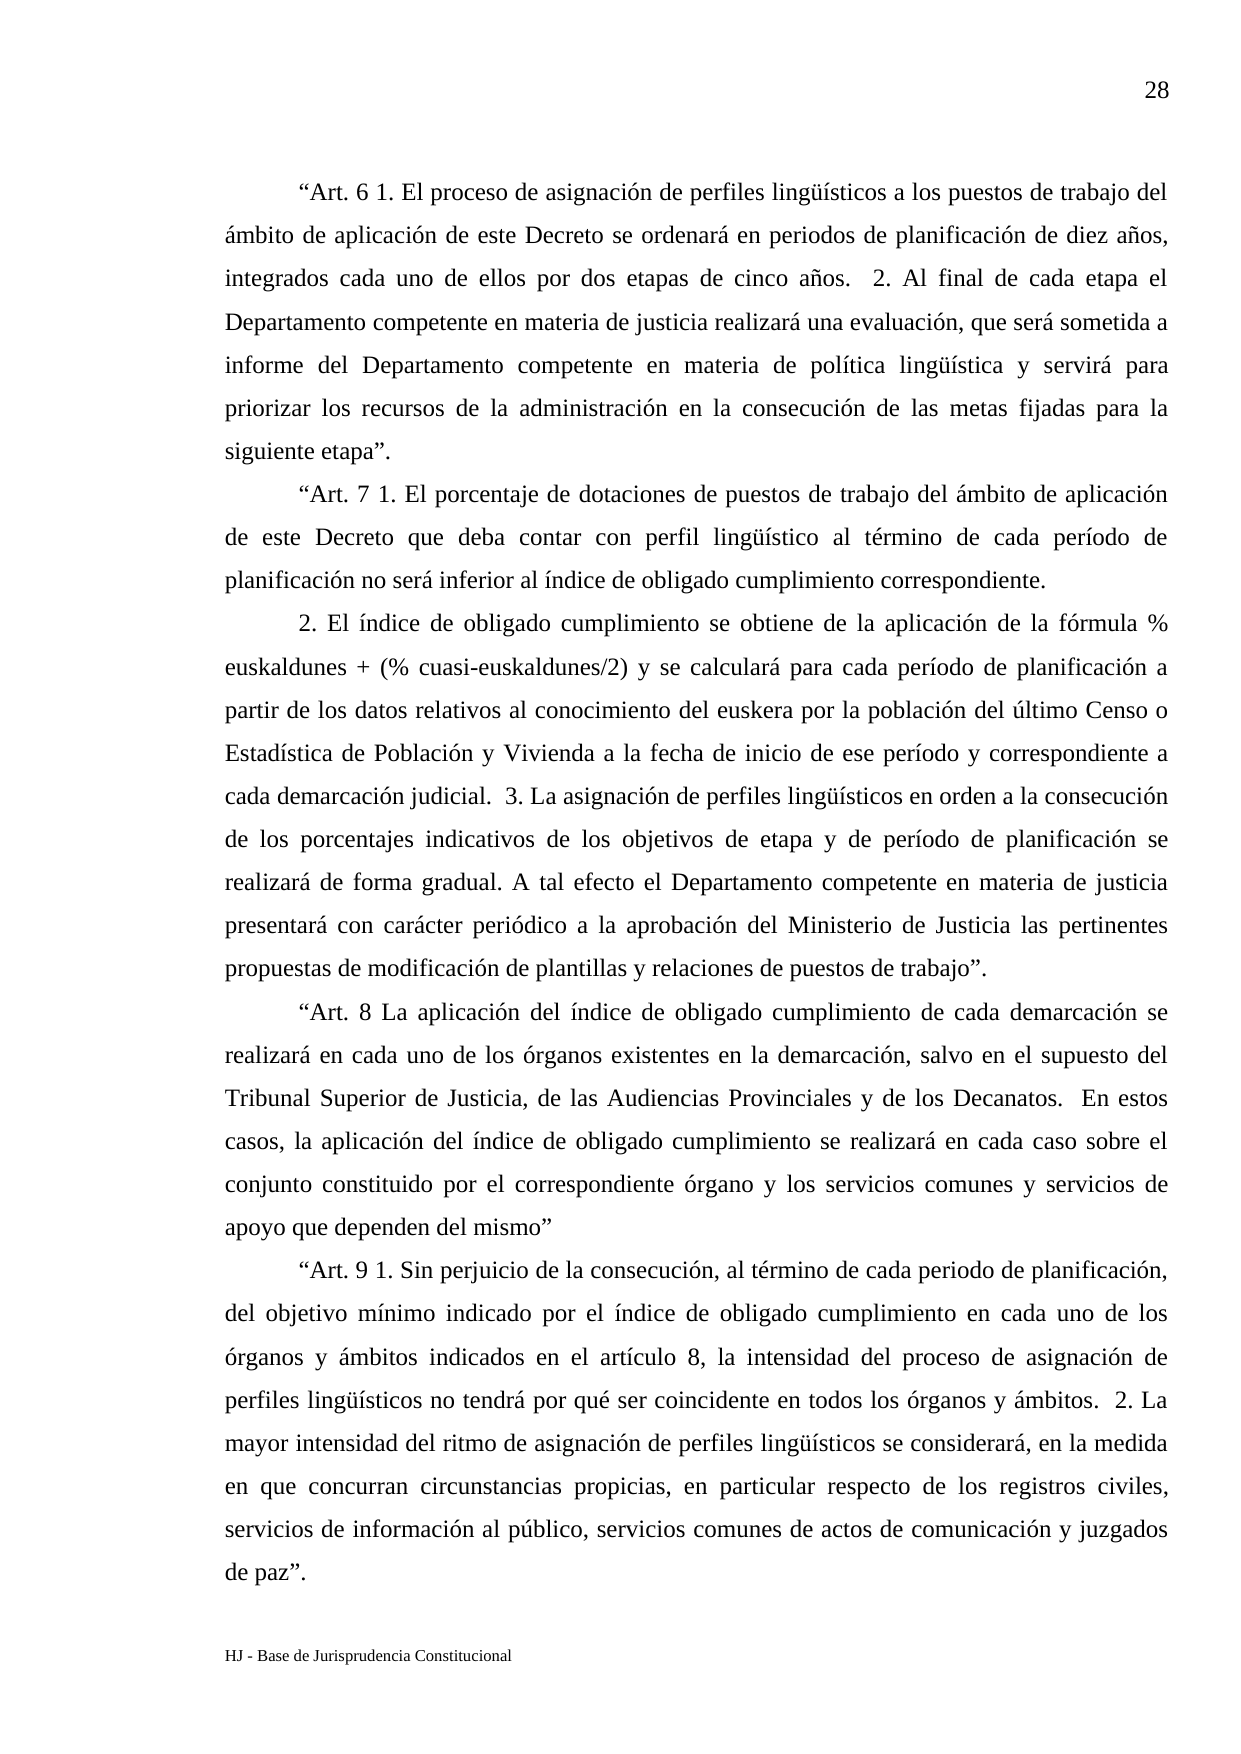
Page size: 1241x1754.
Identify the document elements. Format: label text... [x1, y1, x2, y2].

text 2. El índice de obligado cumplimiento se obtiene de la aplicación de la fórmula % euskaldunes + (% cuasi-euskaldunes/2) y se calculará para cada período de planificación a partir de los datos relativos al conocimiento del euskera por la población del último Censo o Estadística de Población y Vivienda a la fecha de inicio de ese período y correspondiente a cada demarcación judicial. 3. La asignación de perfiles lingüísticos en orden a la consecución de los porcentajes indicativos de los objetivos de etapa y de período de planificación se realizará de forma gradual. A tal efecto el Departamento competente en materia de justicia presentará con carácter periódico a la aprobación del Ministerio de Justicia las pertinentes propuestas de modificación de plantillas y relaciones de puestos de trabajo”. [224, 608, 1169, 982]
text “Art. 8 La aplicación del índice de obligado cumplimiento de cada demarcación se realizará en cada uno de los órganos existentes en la demarcación, salvo en el supuesto del Tribunal Superior de Justicia, de las Audiencias Provinciales y de los Decanatos. En estos casos, la aplicación del índice de obligado cumplimiento se realizará en cada caso sobre el conjunto constituido por el correspondiente órgano y los servicios comunes y servicios de apoyo que dependen del mismo” [224, 997, 1169, 1241]
text “Art. 6 1. El proceso de asignación de perfiles lingüísticos a los puestos de trabajo del ámbito de aplicación de este Decreto se ordenará en periodos de planificación de diez años, integrados cada uno de ellos por dos etapas de cinco años. 2. Al final de cada etapa el Departamento competente en materia de justicia realizará una evaluación, que será sometida a informe del Departamento competente en materia de política lingüística y servirá para priorizar los recursos de la administración en la consecución de las metas fijadas para la siguiente etapa”. [224, 177, 1169, 465]
text “Art. 9 1. Sin perjuicio de la consecución, al término de cada periodo de planificación, del objetivo mínimo indicado por el índice de obligado cumplimiento en cada uno de los órganos y ámbitos indicados en el artículo 8, la intensidad del proceso de asignación de perfiles lingüísticos no tendrá por qué ser coincidente en todos los órganos y ámbitos. 2. La mayor intensidad del ritmo de asignación de perfiles lingüísticos se considerará, en la medida en que concurran circunstancias propicias, en particular respecto de los registros civiles, servicios de información al público, servicios comunes de actos de comunicación y juzgados de paz”. [224, 1255, 1169, 1586]
text “Art. 7 1. El porcentaje de dotaciones de puestos de trabajo del ámbito de aplicación de este Decreto que deba contar con perfil lingüístico al término de cada período de planificación no será inferior al índice de obligado cumplimiento correspondiente. [224, 479, 1169, 594]
